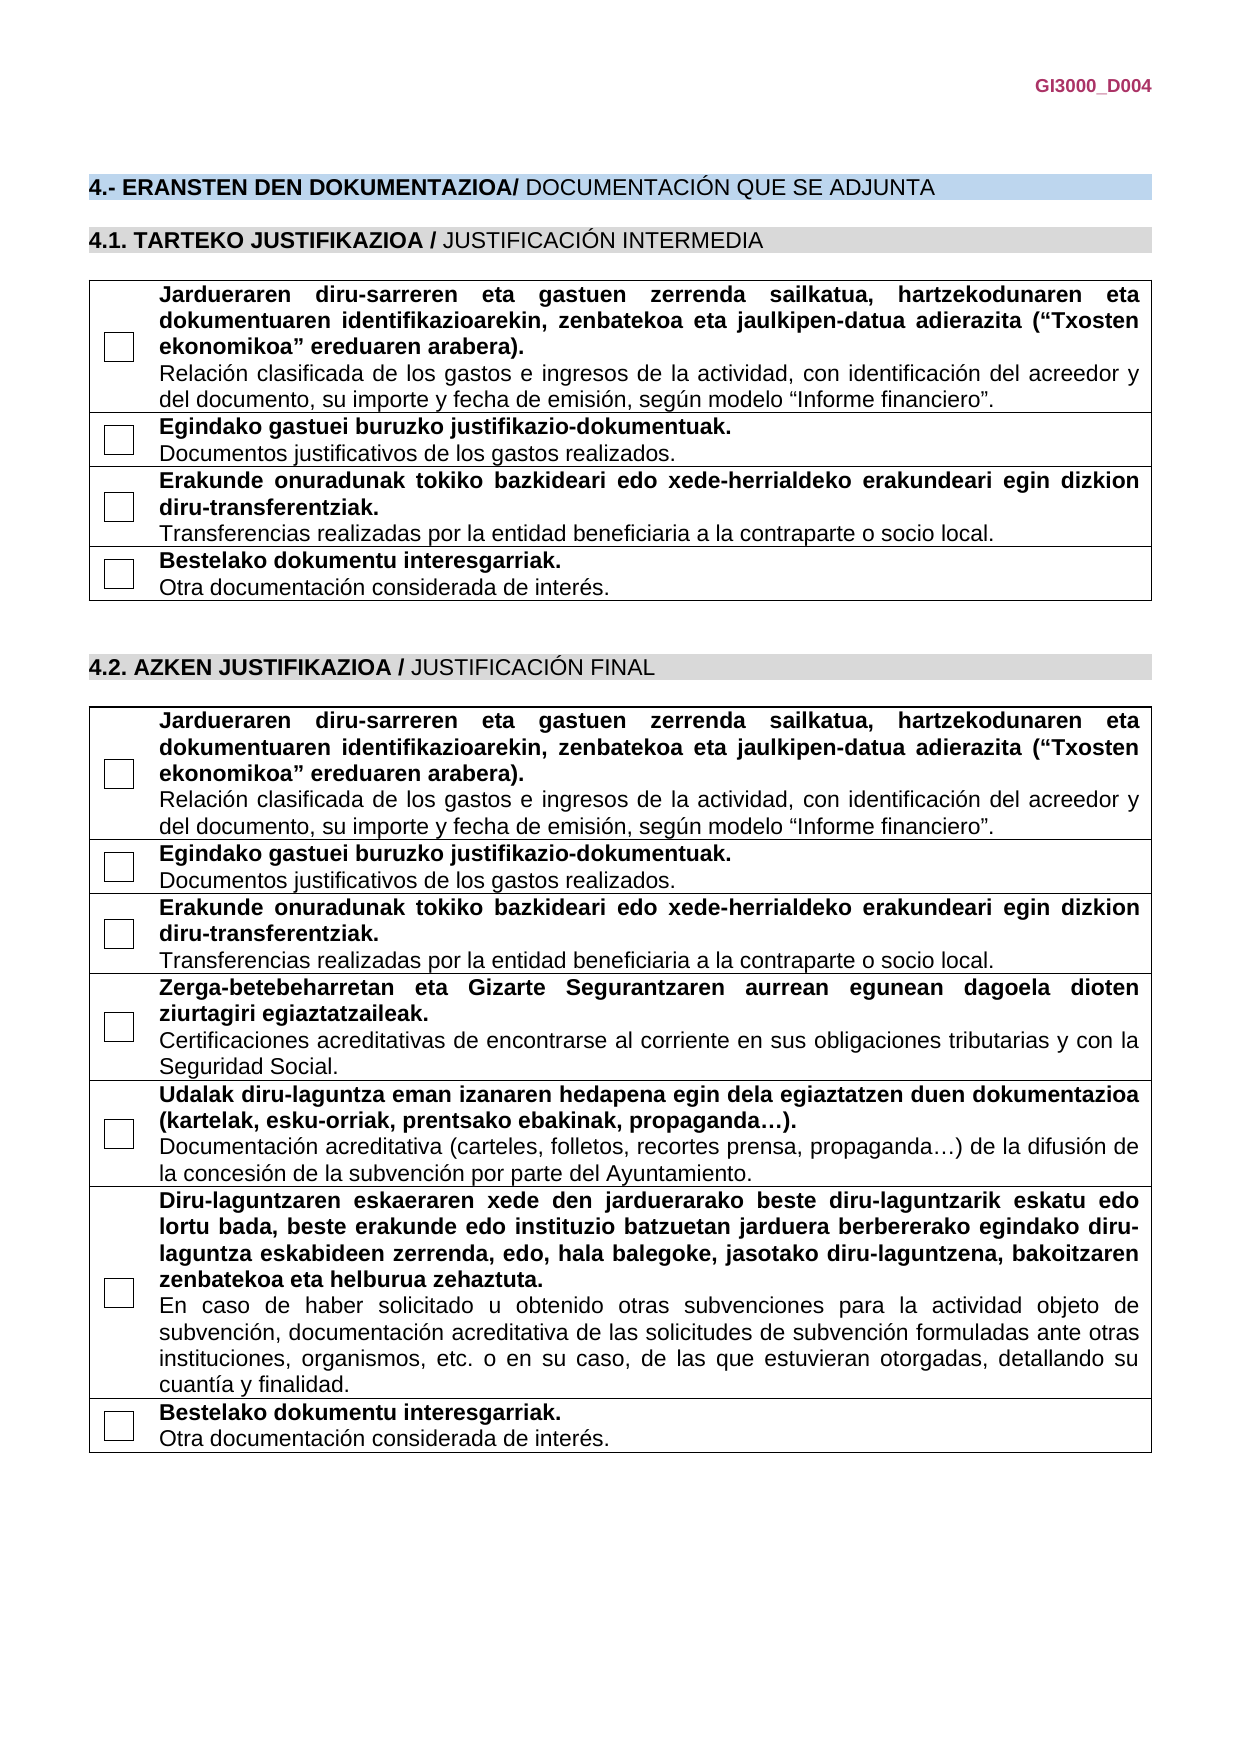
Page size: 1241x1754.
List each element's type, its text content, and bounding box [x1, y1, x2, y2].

table_cell [90, 1187, 148, 1398]
table_cell Diru-laguntzaren eskaeraren xede den jarduerarako beste diru-laguntzarik eskatu edo lortu bada, beste erakunde edo instituzio batzuetan jarduera berbererako egindako diru-laguntza eskabideen zerrenda, edo, hala balegoke, jasotako diru-laguntzena, bakoitzaren zenbatekoa eta helburua zehaztuta. En caso de haber solicitado u obtenido otras subvenciones para la actividad objeto de subvención, documentación acreditativa de las solicitudes de subvención formuladas ante otras instituciones, organismos, etc. o en su caso, de las que estuvieran otorgadas, detallando su cuantía y finalidad. [148, 1187, 1151, 1398]
table_cell Zerga-betebeharretan eta Gizarte Segurantzaren aurrean egunean dagoela dioten ziurtagiri egiaztatzaileak. Certificaciones acreditativas de encontrarse al corriente en sus obligaciones tributarias y con la Seguridad Social. [148, 974, 1151, 1079]
table_cell Erakunde onuradunak tokiko bazkideari edo xede-herrialdeko erakundeari egin dizkion diru-transferentziak. Transferencias realizadas por la entidad beneficiaria a la contraparte o socio local. [148, 467, 1151, 546]
table_cell [90, 894, 148, 973]
text 4.1. TARTEKO JUSTIFIKAZIOA / JUSTIFICACIÓN INTERMEDIA [89, 227, 1152, 253]
table_header [90, 708, 148, 839]
table_header [90, 281, 148, 412]
table_cell [90, 547, 148, 600]
table_cell Bestelako dokumentu interesgarriak. Otra documentación considerada de interés. [148, 547, 1151, 600]
table_cell Bestelako dokumentu interesgarriak. Otra documentación considerada de interés. [148, 1399, 1151, 1452]
table_cell [90, 1399, 148, 1452]
table_cell Egindako gastuei buruzko justifikazio-dokumentuak. Documentos justificativos de los gastos realizados. [148, 840, 1151, 893]
table_cell [90, 1081, 148, 1186]
text 4.- ERANSTEN DEN DOKUMENTAZIOA/ DOCUMENTACIÓN QUE SE ADJUNTA [89, 174, 1152, 200]
table_cell [90, 840, 148, 893]
text 4.2. AZKEN JUSTIFIKAZIOA / JUSTIFICACIÓN FINAL [89, 654, 1152, 680]
table_cell Erakunde onuradunak tokiko bazkideari edo xede-herrialdeko erakundeari egin dizkion diru-transferentziak. Transferencias realizadas por la entidad beneficiaria a la contraparte o socio local. [148, 894, 1151, 973]
table_cell [90, 974, 148, 1079]
table_cell Udalak diru-laguntza eman izanaren hedapena egin dela egiaztatzen duen dokumentazioa (kartelak, esku-orriak, prentsako ebakinak, propaganda…). Documentación acreditativa (carteles, folletos, recortes prensa, propaganda…) de la difusión de la concesión de la subvención por parte del Ayuntamiento. [148, 1081, 1151, 1186]
table_header Jardueraren diru-sarreren eta gastuen zerrenda sailkatua, hartzekodunaren eta dokumentuaren identifikazioarekin, zenbatekoa eta jaulkipen-datua adierazita (“Txosten ekonomikoa” ereduaren arabera). Relación clasificada de los gastos e ingresos de la actividad, con identificación del acreedor y del documento, su importe y fecha de emisión, según modelo “Informe financiero”. [148, 708, 1151, 839]
table_cell [90, 467, 148, 546]
table_cell Egindako gastuei buruzko justifikazio-dokumentuak. Documentos justificativos de los gastos realizados. [148, 413, 1151, 466]
table_header Jardueraren diru-sarreren eta gastuen zerrenda sailkatua, hartzekodunaren eta dokumentuaren identifikazioarekin, zenbatekoa eta jaulkipen-datua adierazita (“Txosten ekonomikoa” ereduaren arabera). Relación clasificada de los gastos e ingresos de la actividad, con identificación del acreedor y del documento, su importe y fecha de emisión, según modelo “Informe financiero”. [148, 281, 1151, 412]
table_cell [90, 413, 148, 466]
